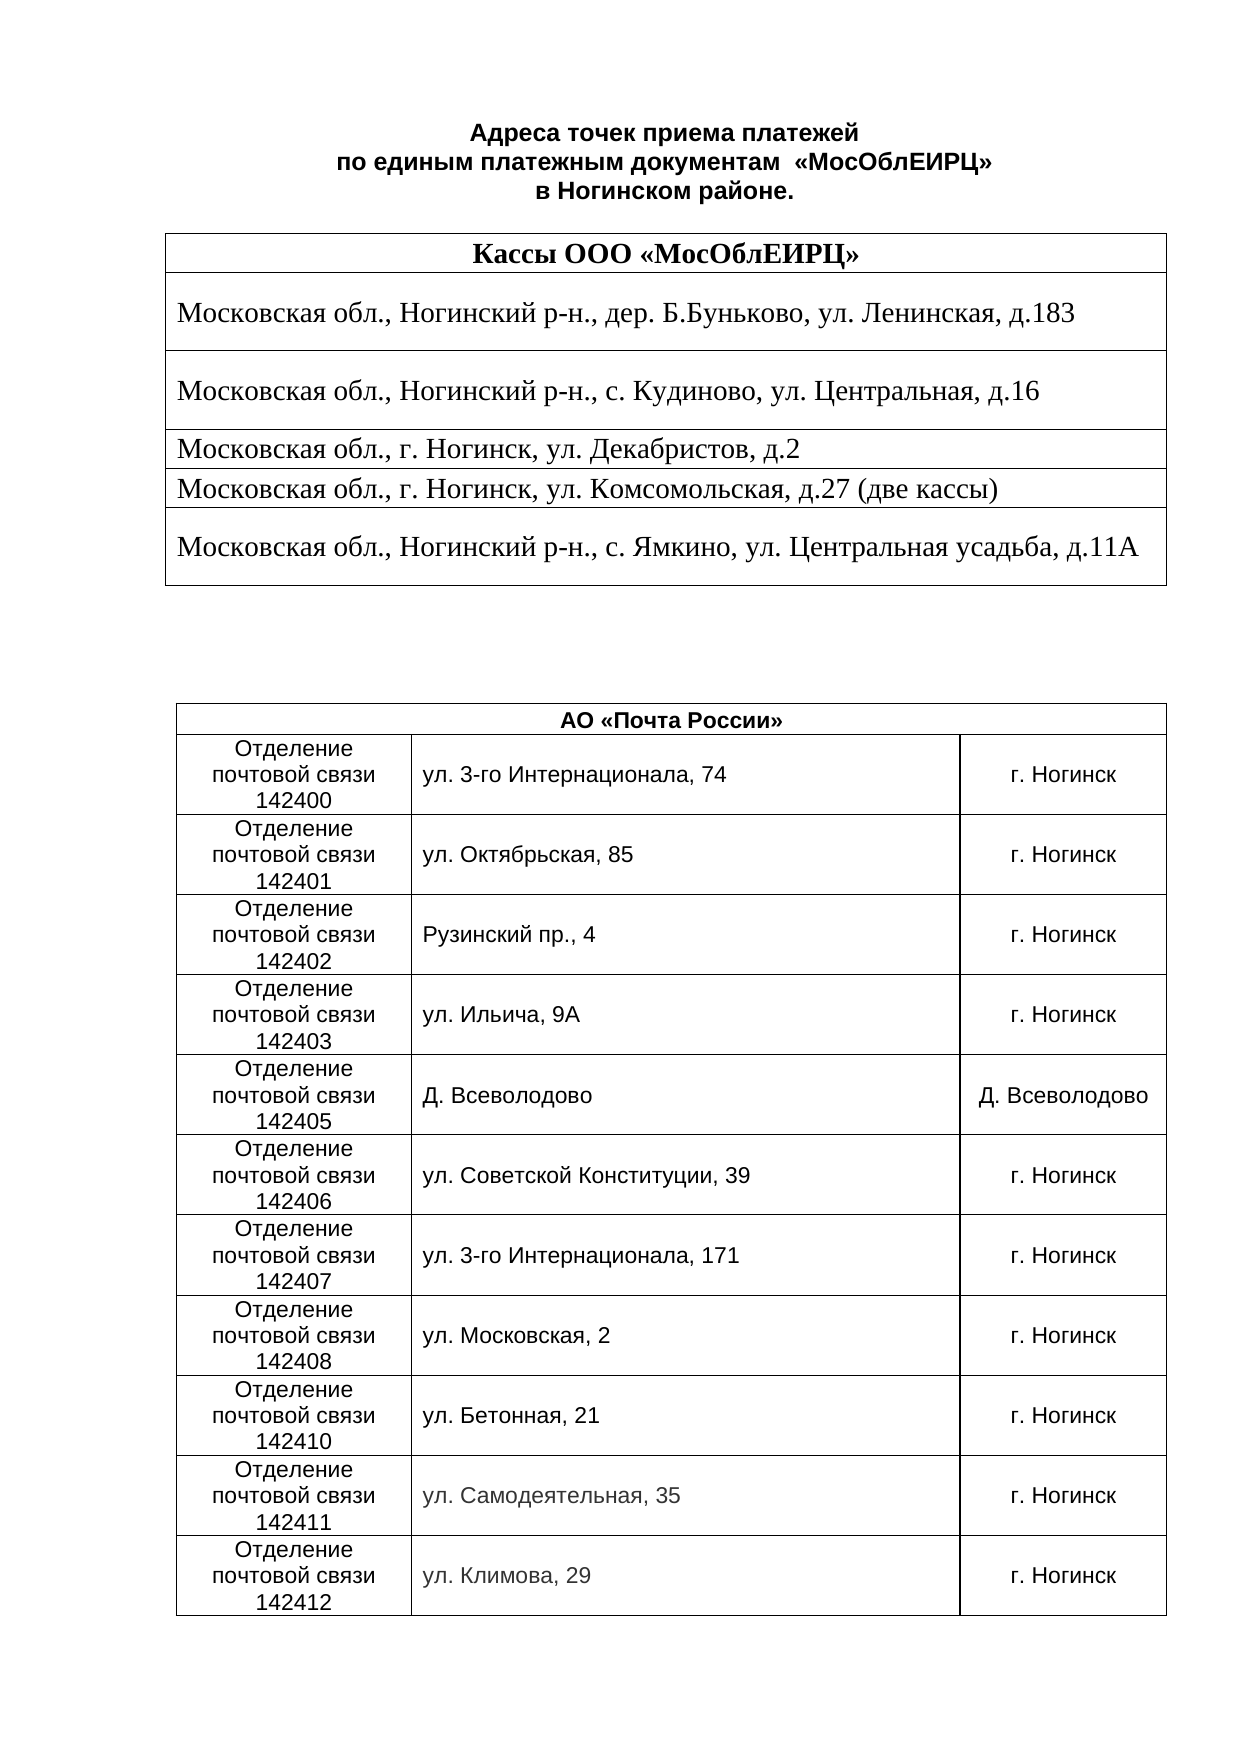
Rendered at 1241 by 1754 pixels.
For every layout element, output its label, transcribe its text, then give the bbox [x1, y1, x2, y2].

table_cell Отделение почтовой связи 142401 [177, 815, 411, 894]
table_cell ул. Московская, 2 [412, 1296, 959, 1374]
table_cell Отделение почтовой связи 142400 [177, 735, 411, 814]
table_cell г. Ногинск [961, 1456, 1166, 1535]
table_cell г. Ногинск [961, 735, 1166, 814]
table_cell г. Ногинск [961, 815, 1166, 894]
table_header АО «Почта России» [177, 704, 1166, 734]
table_cell Московская обл., Ногинский р-н., дер. Б.Буньково, ул. Ленинская, д.183 [166, 273, 1166, 350]
table_cell Московская обл., г. Ногинск, ул. Декабристов, д.2 [166, 430, 1166, 467]
table_cell г. Ногинск [961, 1296, 1166, 1374]
table_cell Отделение почтовой связи 142403 [177, 975, 411, 1054]
table_cell Отделение почтовой связи 142412 [177, 1536, 411, 1615]
text по единым платежным документам «МосОблЕИРЦ» [177, 147, 1152, 176]
table_cell г. Ногинск [961, 975, 1166, 1054]
table_header Кассы ООО «МосОблЕИРЦ» [166, 234, 1166, 272]
table_cell Отделение почтовой связи 142402 [177, 895, 411, 974]
table_cell Д. Всеволодово [961, 1055, 1166, 1134]
table_cell Отделение почтовой связи 142406 [177, 1135, 411, 1214]
table_cell Отделение почтовой связи 142410 [177, 1376, 411, 1455]
table_cell ул. 3-го Интернационала, 171 [412, 1215, 959, 1294]
text Адреса точек приема платежей [177, 118, 1152, 147]
table_cell ул. Бетонная, 21 [412, 1376, 959, 1455]
table_cell г. Ногинск [961, 1376, 1166, 1455]
table_cell г. Ногинск [961, 1135, 1166, 1214]
table_cell г. Ногинск [961, 1215, 1166, 1294]
text в Ногинском районе. [177, 176, 1152, 204]
table_cell ул. 3-го Интернационала, 74 [412, 735, 959, 814]
table_cell Московская обл., Ногинский р-н., с. Кудиново, ул. Центральная, д.16 [166, 351, 1166, 428]
table_cell г. Ногинск [961, 895, 1166, 974]
table_cell ул. Самодеятельная, 35 [412, 1456, 959, 1535]
table_cell Отделение почтовой связи 142411 [177, 1456, 411, 1535]
table_cell Отделение почтовой связи 142405 [177, 1055, 411, 1134]
table_cell Отделение почтовой связи 142408 [177, 1296, 411, 1374]
table_cell Рузинский пр., 4 [412, 895, 959, 974]
table_cell г. Ногинск [961, 1536, 1166, 1615]
table_cell Отделение почтовой связи 142407 [177, 1215, 411, 1294]
table_cell Московская обл., Ногинский р-н., с. Ямкино, ул. Центральная усадьба, д.11А [166, 508, 1166, 585]
table_cell ул. Советской Конституции, 39 [412, 1135, 959, 1214]
table_cell Д. Всеволодово [412, 1055, 959, 1134]
table_cell Московская обл., г. Ногинск, ул. Комсомольская, д.27 (две кассы) [166, 469, 1166, 507]
table_cell ул. Октябрьская, 85 [412, 815, 959, 894]
table_cell ул. Климова, 29 [412, 1536, 959, 1615]
table_cell ул. Ильича, 9А [412, 975, 959, 1054]
